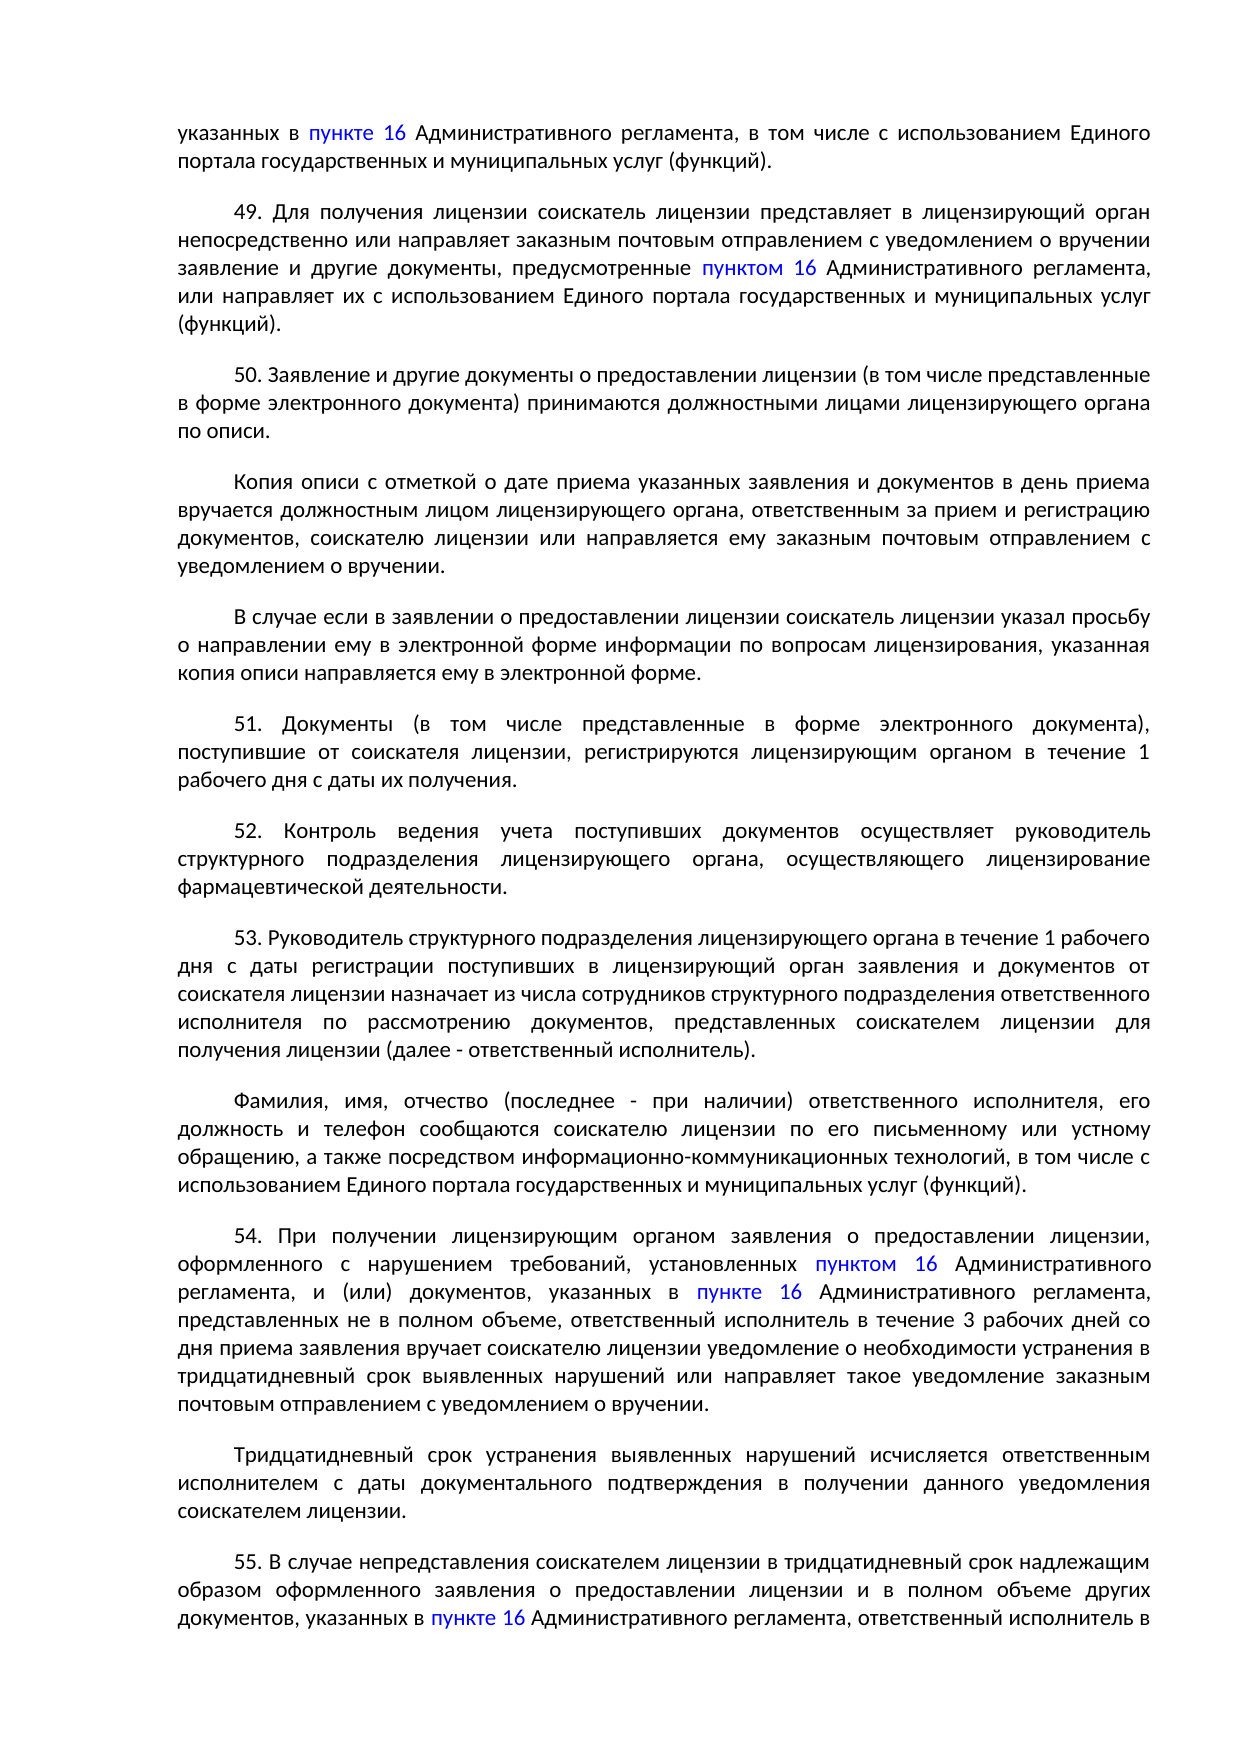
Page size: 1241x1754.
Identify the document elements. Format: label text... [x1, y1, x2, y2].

text 51. Документы (в том числе представленные в форме электронного документа), поступившие от соискателя лицензии, регистрируются лицензирующим органом в течение 1 рабочего дня с даты их получения. [177, 709, 1152, 793]
text 53. Руководитель структурного подразделения лицензирующего органа в течение 1 рабочего дня с даты регистрации поступивших в лицензирующий орган заявления и документов от соискателя лицензии назначает из числа сотрудников структурного подразделения ответственного исполнителя по рассмотрению документов, представленных соискателем лицензии для получения лицензии (далее - ответственный исполнитель). [177, 923, 1152, 1063]
text 50. Заявление и другие документы о предоставлении лицензии (в том числе представленные в форме электронного документа) принимаются должностными лицами лицензирующего органа по описи. [177, 360, 1152, 444]
text Тридцатидневный срок устранения выявленных нарушений исчисляется ответственным исполнителем с даты документального подтверждения в получении данного уведомления соискателем лицензии. [177, 1440, 1152, 1524]
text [177, 1547, 1152, 1631]
text 52. Контроль ведения учета поступивших документов осуществляет руководитель структурного подразделения лицензирующего органа, осуществляющего лицензирование фармацевтической деятельности. [177, 816, 1152, 900]
text 49. Для получения лицензии соискатель лицензии представляет в лицензирующий орган непосредственно или направляет заказным почтовым отправлением с уведомлением о вручении заявление и другие документы, предусмотренные пунктом 16 Административного регламента, или направляет их с использованием Единого портала государственных и муниципальных услуг (функций). [177, 197, 1152, 337]
text В случае если в заявлении о предоставлении лицензии соискатель лицензии указал просьбу о направлении ему в электронной форме информации по вопросам лицензирования, указанная копия описи направляется ему в электронной форме. [177, 602, 1152, 686]
text Фамилия, имя, отчество (последнее - при наличии) ответственного исполнителя, его должность и телефон сообщаются соискателю лицензии по его письменному или устному обращению, а также посредством информационно-коммуникационных технологий, в том числе с использованием Единого портала государственных и муниципальных услуг (функций). [177, 1086, 1152, 1198]
text 54. При получении лицензирующим органом заявления о предоставлении лицензии, оформленного с нарушением требований, установленных пунктом 16 Административного регламента, и (или) документов, указанных в пункте 16 Административного регламента, представленных не в полном объеме, ответственный исполнитель в течение 3 рабочих дней со дня приема заявления вручает соискателю лицензии уведомление о необходимости устранения в тридцатидневный срок выявленных нарушений или направляет такое уведомление заказным почтовым отправлением с уведомлением о вручении. [177, 1221, 1152, 1417]
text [177, 118, 1152, 174]
text Копия описи с отметкой о дате приема указанных заявления и документов в день приема вручается должностным лицом лицензирующего органа, ответственным за прием и регистрацию документов, соискателю лицензии или направляется ему заказным почтовым отправлением с уведомлением о вручении. [177, 467, 1152, 579]
